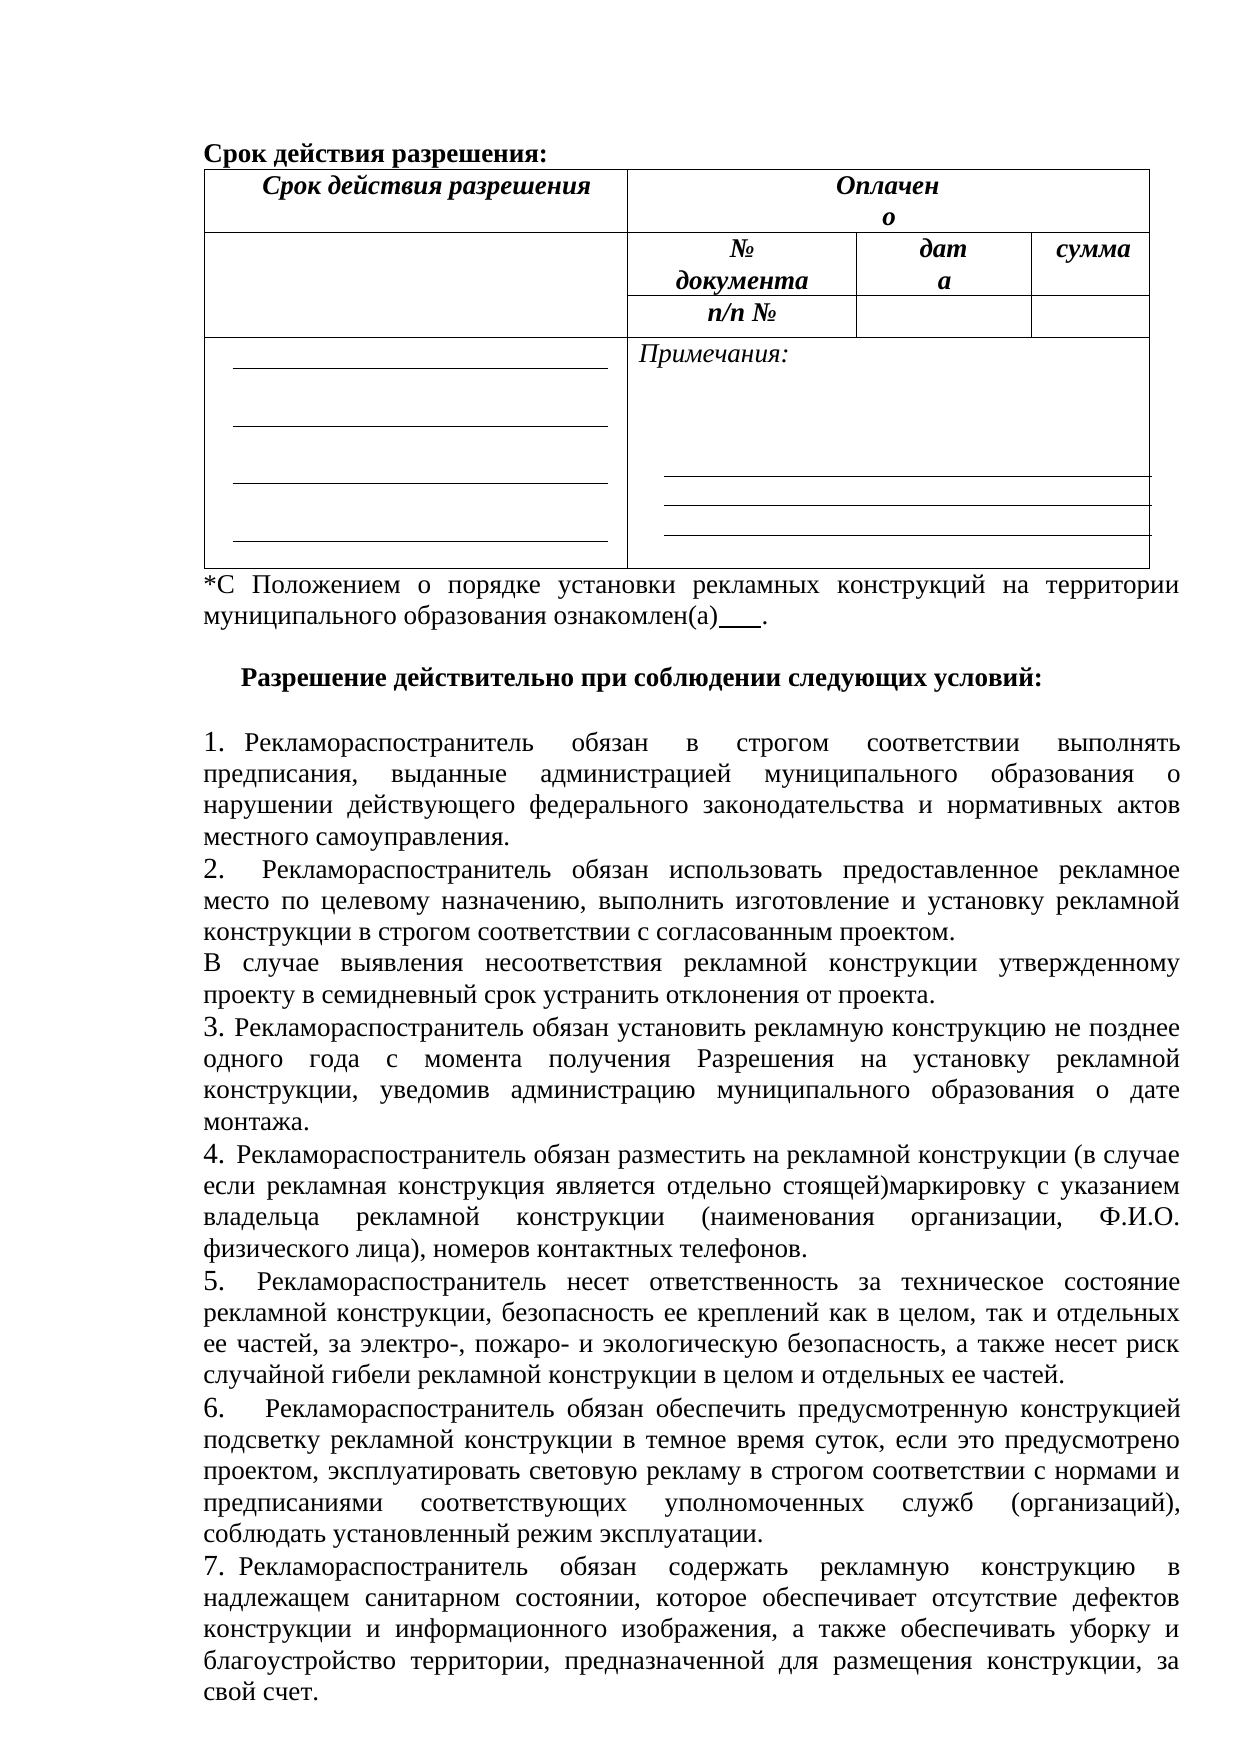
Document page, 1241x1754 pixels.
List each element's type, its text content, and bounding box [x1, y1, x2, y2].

text Срок действия разрешения: [203, 137, 1198, 169]
table_cell № документа [628, 233, 856, 295]
list Рекламораспостранитель обязан установить рекламную конструкцию не позднее одного года с момента получения Разрешения на установку рекламной конструкции, уведомив администрацию муниципального образования о дате монтажа. [203, 1009, 1181, 1136]
table_cell [1032, 296, 1149, 337]
table_cell [205, 338, 627, 567]
table_cell сумма [1032, 233, 1149, 295]
list Рекламораспостранитель обязан содержать рекламную конструкцию в надлежащем санитарном состоянии, которое обеспечивает отсутствие дефектов конструкции и информационного изображения, а также обеспечивать уборку и благоустройство территории, предназначенной для размещения конструкции, за свой счет. [203, 1548, 1181, 1706]
list Рекламораспостранитель обязан в строгом соответствии выполнять предписания, выданные администрацией муниципального образования о нарушении действующего федерального законодательства и нормативных актов местного самоуправления. [203, 724, 1182, 851]
table_cell [205, 233, 627, 337]
text *С Положением о порядке установки рекламных конструкций на территории муниципального образования ознакомлен(а) . [203, 568, 1181, 630]
table_header Оплачено [628, 170, 1149, 232]
list Рекламораспостранитель обязан обеспечить предусмотренную конструкцией подсветку рекламной конструкции в темное время суток, если это предусмотрено проектом, эксплуатировать световую рекламу в строгом соответствии с нормами и предписаниями соответствующих уполномоченных служб (организаций), соблюдать установленный режим эксплуатации. [203, 1390, 1182, 1548]
list Рекламораспостранитель обязан разместить на рекламной конструкции (в случае если рекламная конструкция является отдельно стоящей)маркировку с указанием владельца рекламной конструкции (наименования организации, Ф.И.О. физического лица), номеров контактных телефонов. [203, 1136, 1181, 1263]
text Разрешение действительно при соблюдении следующих условий: [241, 661, 1198, 693]
table_cell п/п № [628, 296, 856, 337]
text В случае выявления несоответствия рекламной конструкции утвержденному проекту в семидневный срок устранить отклонения от проекта. [203, 947, 1181, 1009]
table_header Срок действия разрешения [205, 170, 627, 232]
list Рекламораспостранитель обязан использовать предоставленное рекламное место по целевому назначению, выполнить изготовление и установку рекламной конструкции в строгом соответствии с согласованным проектом. [203, 851, 1181, 947]
table_cell [857, 296, 1031, 337]
table_cell Примечания: [628, 338, 1149, 567]
list Рекламораспостранитель несет ответственность за техническое состояние рекламной конструкции, безопасность ее креплений как в целом, так и отдельных ее частей, за электро-, пожаро- и экологическую безопасность, а также несет риск случайной гибели рекламной конструкции в целом и отдельных ее частей. [203, 1263, 1181, 1390]
table_cell дата [857, 233, 1031, 295]
